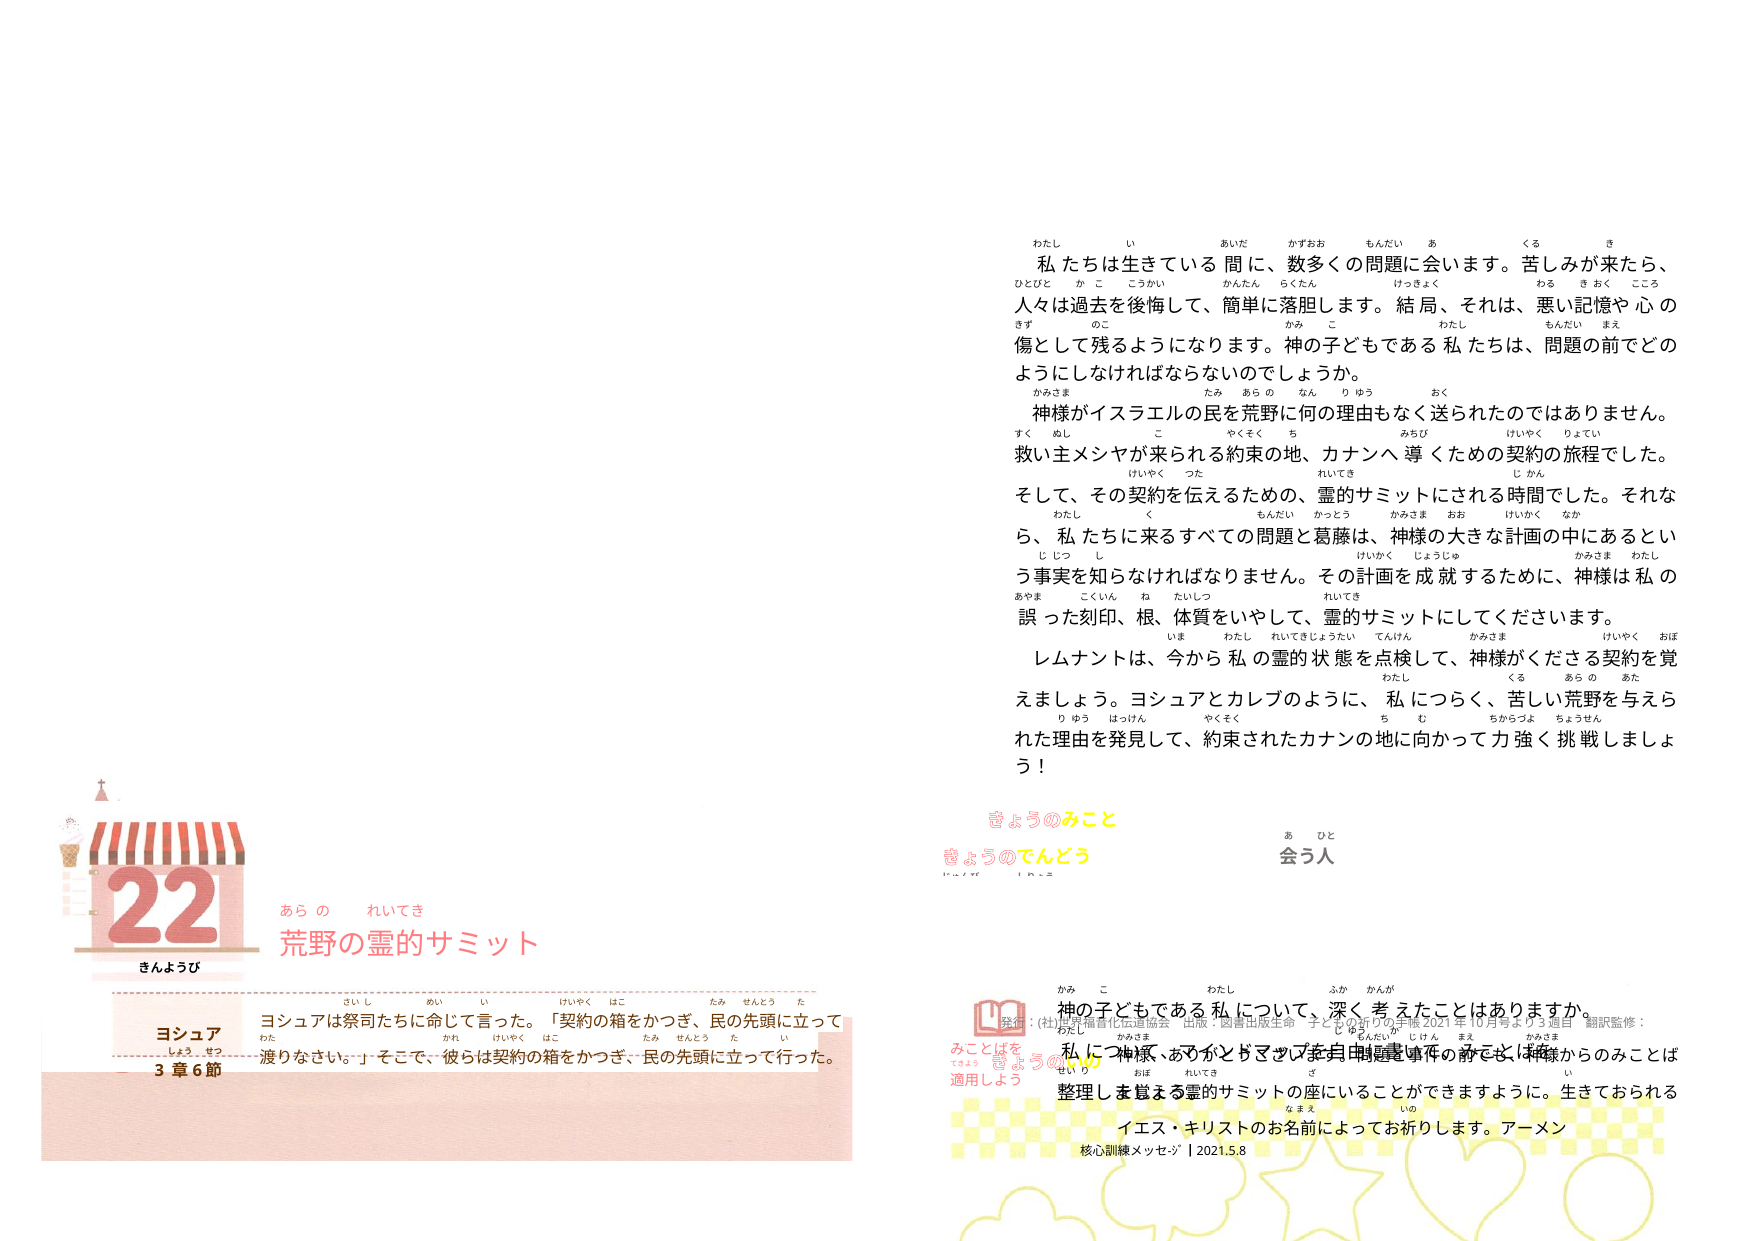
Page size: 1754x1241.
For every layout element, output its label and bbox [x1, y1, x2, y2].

picture [41, 745, 853, 1161]
picture [906, 962, 1713, 1241]
